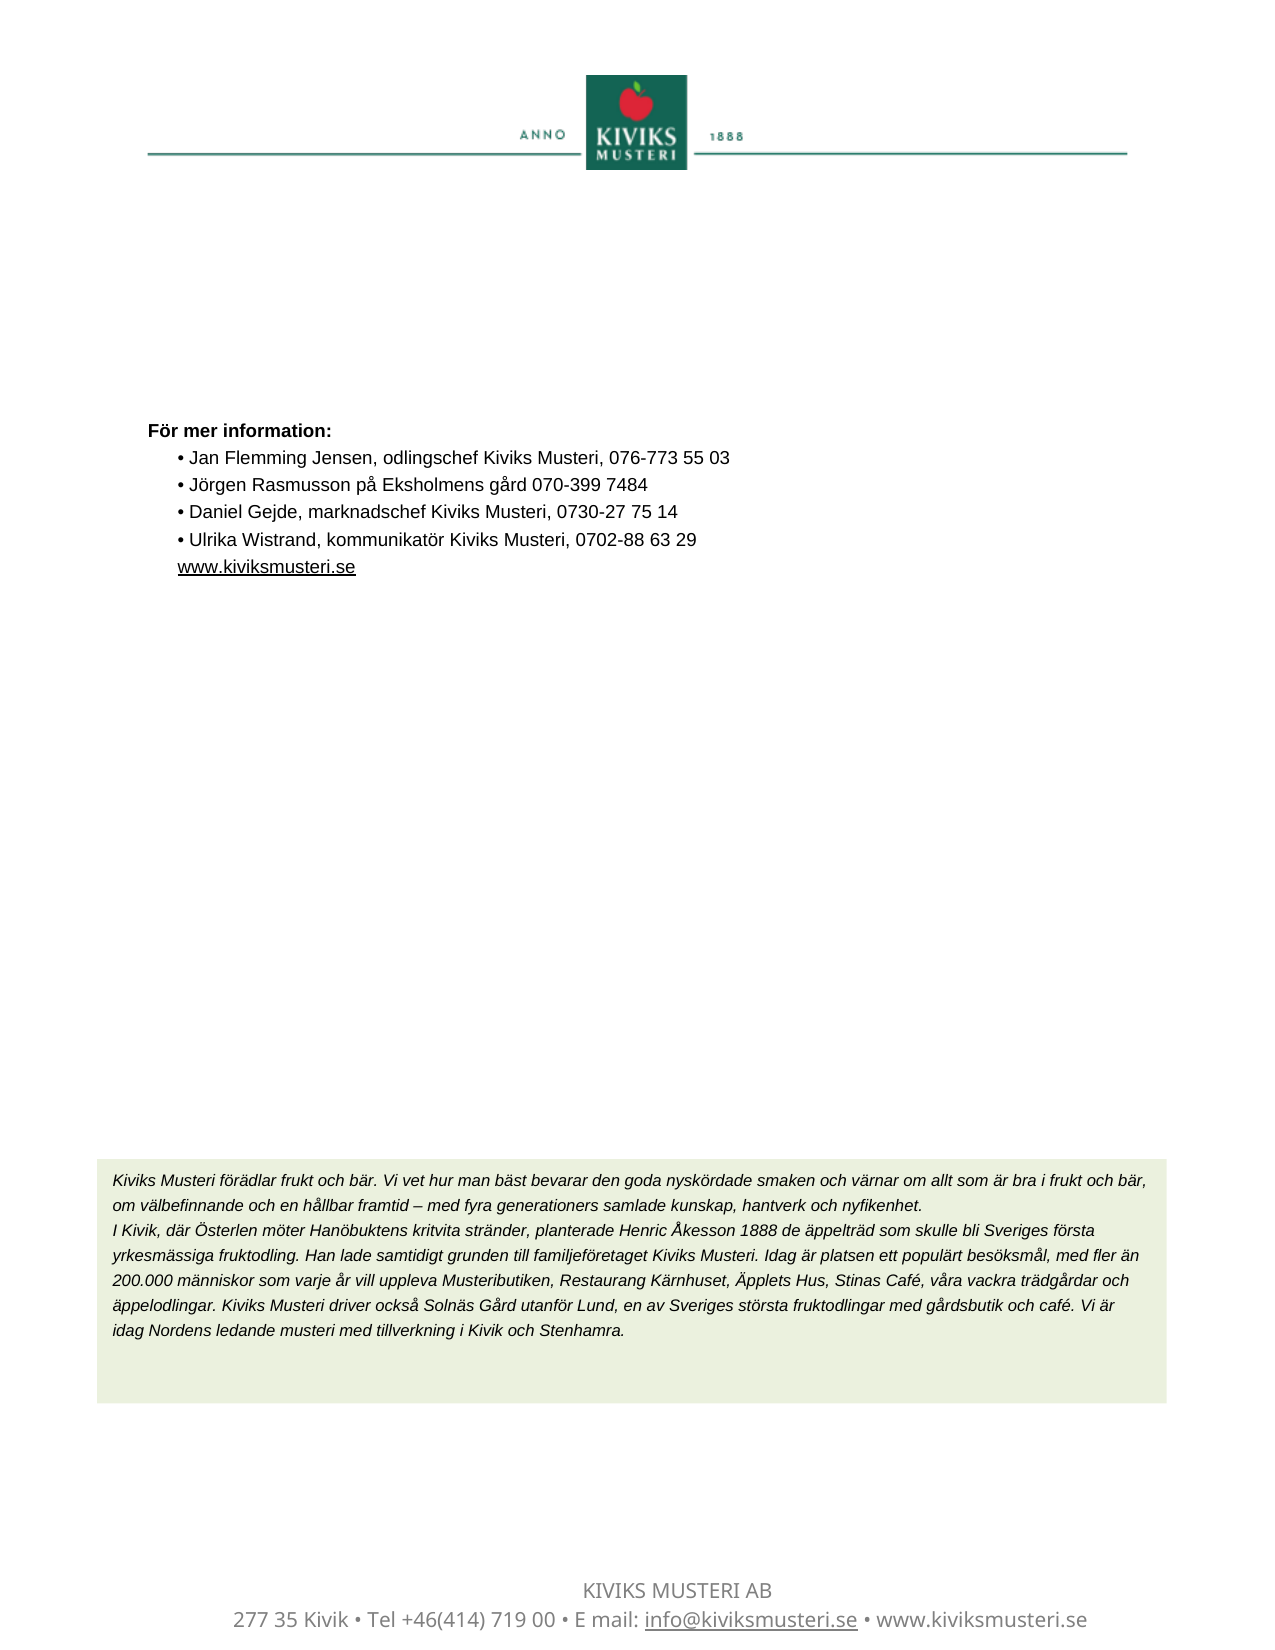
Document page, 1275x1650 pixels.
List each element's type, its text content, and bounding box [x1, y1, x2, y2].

text • Jan Flemming Jensen, odlingschef Kiviks Musteri, 076-773 55 03 [177, 443, 1127, 470]
text • Jörgen Rasmusson på Eksholmens gård 070-399 7484 [177, 470, 1127, 497]
text • Daniel Gejde, marknadschef Kiviks Musteri, 0730-27 75 14 [177, 497, 1127, 524]
text För mer information: [148, 415, 1127, 442]
text • Ulrika Wistrand, kommunikatör Kiviks Musteri, 0702-88 63 29 www.kiviksmusteri.se [177, 524, 1127, 579]
picture [147, 75, 1128, 170]
